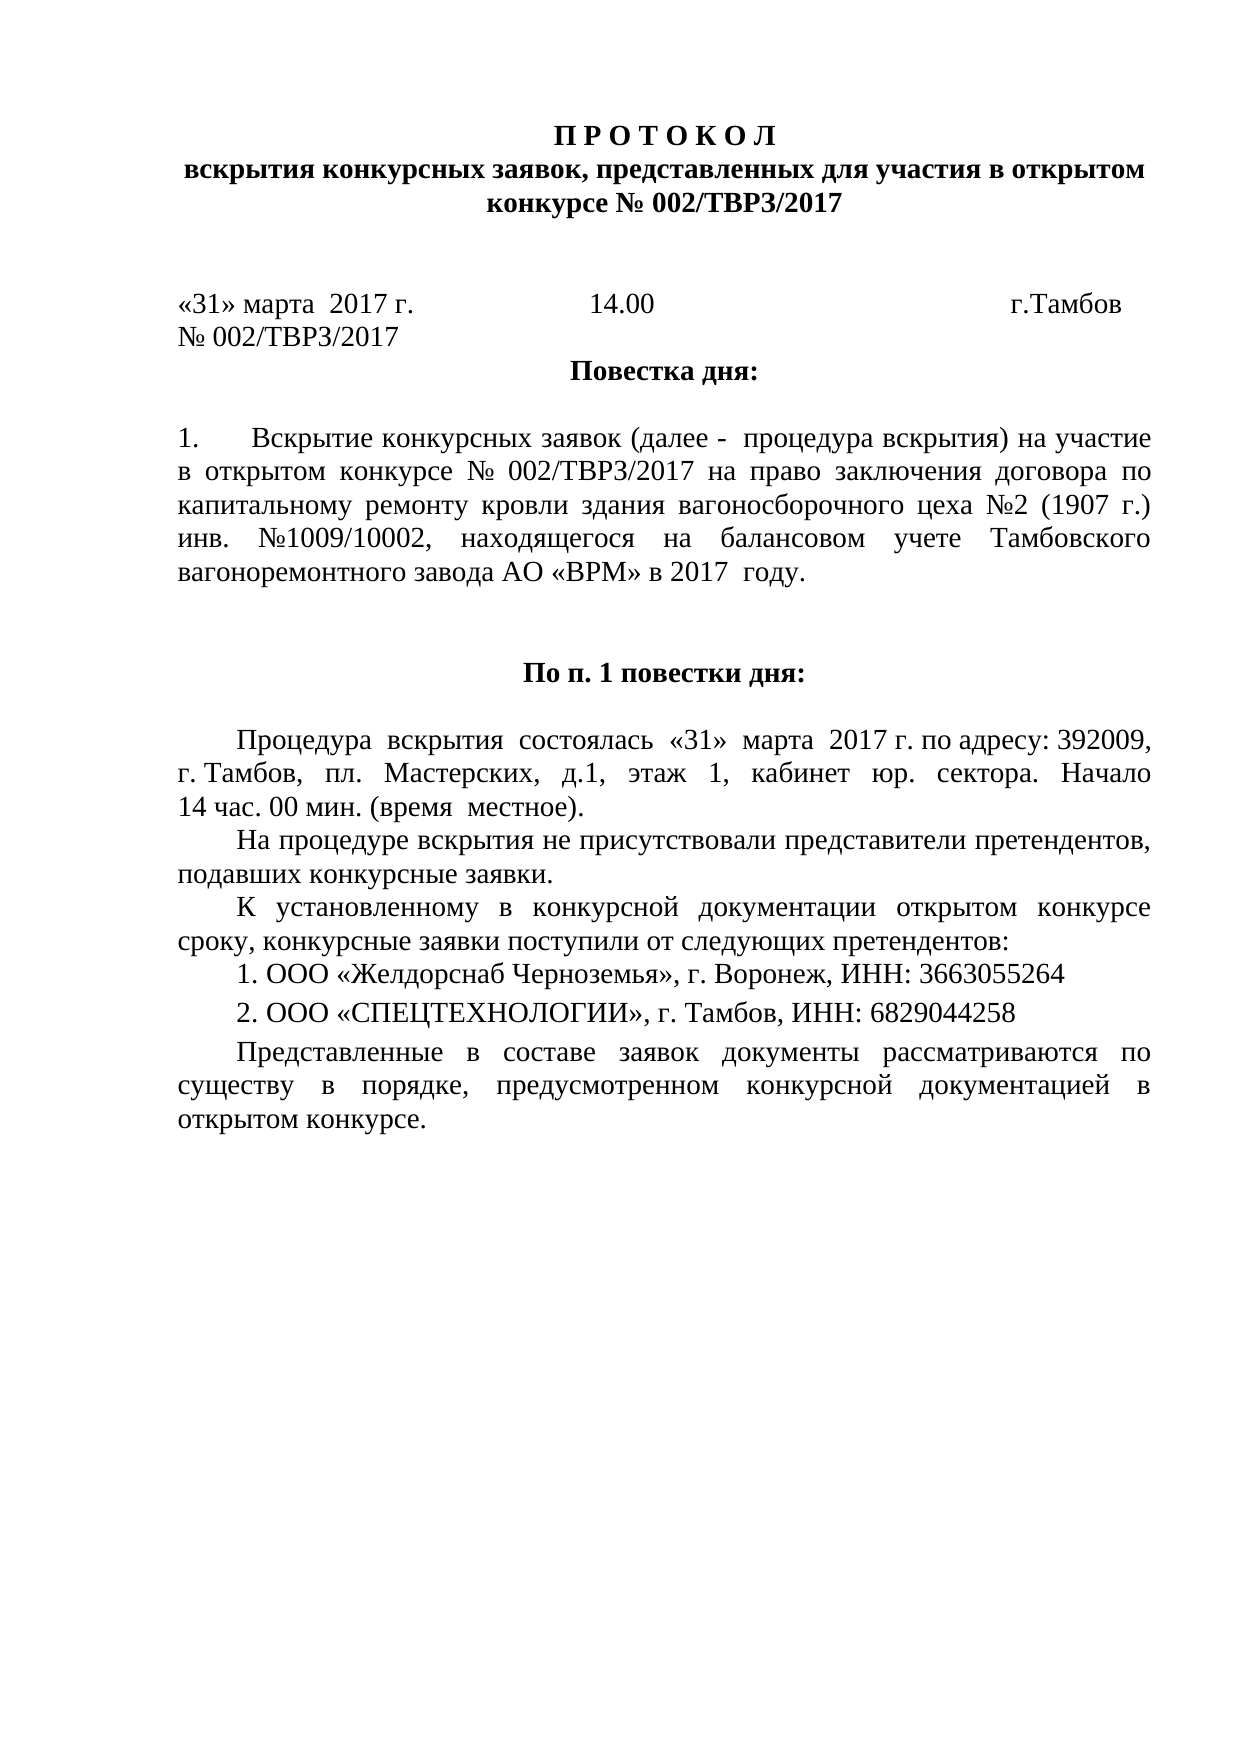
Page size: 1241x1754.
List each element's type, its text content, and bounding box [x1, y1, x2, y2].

list ООО «СПЕЦТЕХНОЛОГИИ», г. Тамбов, ИНН: 6829044258 [236, 995, 1152, 1029]
text Процедура вскрытия состоялась «31» марта 2017 г. по адресу: 392009, г. Тамбов, пл. Мастерских, д.1, этаж 1, кабинет юр. сектора. Начало 14 час. 00 мин. (время местное). [177, 722, 1152, 822]
text К установленному в конкурсной документации открытом конкурсе сроку, конкурсные заявки поступили от следующих претендентов: [177, 889, 1152, 957]
text На процедуре вскрытия не присутствовали представители претендентов, подавших конкурсные заявки. [177, 822, 1152, 889]
text 1. Вскрытие конкурсных заявок (далее - процедура вскрытия) на участие в открытом конкурсе № 002/ТВРЗ/2017 на право заключения договора по капитальному ремонту кровли здания вагоносборочного цеха №2 (1907 г.) инв. №1009/10002, находящегося на балансовом учете Тамбовского вагоноремонтного завода АО «ВРМ» в 2017 году. [177, 420, 1152, 588]
text № 002/ТВРЗ/2017 [177, 319, 1152, 353]
text вскрытия конкурсных заявок, представленных для участия в открытом конкурсе № 002/ТВРЗ/2017 [177, 152, 1152, 219]
text По п. 1 повестки дня: [177, 655, 1152, 688]
list ООО «Желдорснаб Черноземья», г. Воронеж, ИНН: 3663055264 [236, 957, 1152, 990]
text «31» марта 2017 г. 14.00 г.Тамбов [177, 286, 1152, 319]
text Представленные в составе заявок документы рассматриваются по существу в порядке, предусмотренном конкурсной документацией в открытом конкурсе. [177, 1034, 1152, 1134]
text П Р О Т О К О Л [177, 118, 1152, 152]
text Повестка дня: [177, 353, 1152, 386]
